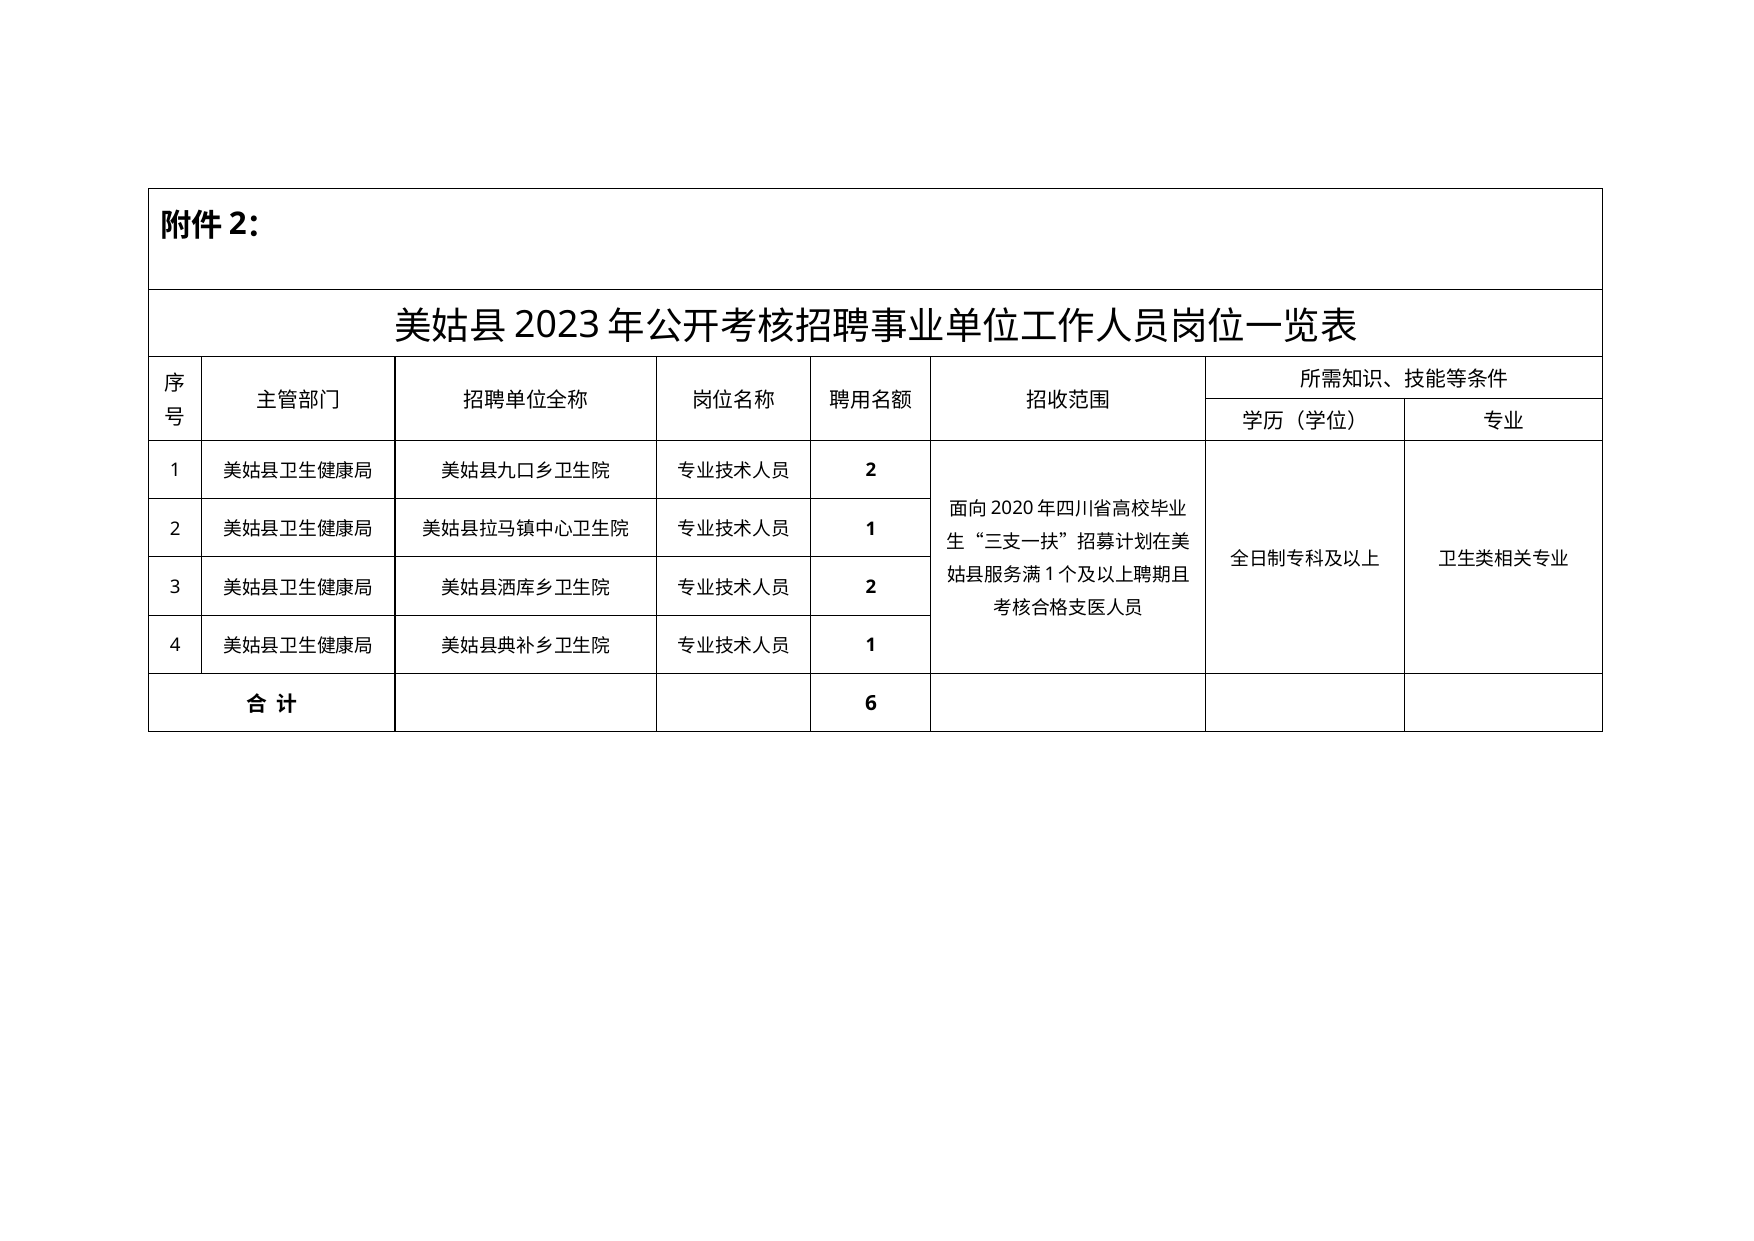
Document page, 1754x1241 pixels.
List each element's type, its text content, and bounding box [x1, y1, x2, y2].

table_cell 卫生类相关专业 [1405, 441, 1602, 673]
table_cell [1405, 674, 1602, 731]
table_cell 主管部门 [202, 357, 394, 439]
table_cell [931, 674, 1205, 731]
table_cell 专业技术人员 [657, 557, 810, 614]
table_cell 专业技术人员 [657, 499, 810, 556]
table_cell 招收范围 [931, 357, 1205, 439]
table_cell [396, 674, 656, 731]
table_cell 1 [149, 441, 201, 498]
table_cell 所需知识、技能等条件 [1206, 357, 1602, 398]
table_cell 美姑县卫生健康局 [202, 499, 394, 556]
table_cell 4 [149, 616, 201, 673]
table_cell 美姑县拉马镇中心卫生院 [396, 499, 656, 556]
table_cell 美姑县2023年公开考核招聘事业单位工作人员岗位一览表 [149, 290, 1602, 356]
table_cell 美姑县卫生健康局 [202, 616, 394, 673]
table_cell 聘用名额 [811, 357, 930, 439]
table_cell 合 计 [149, 674, 394, 731]
table_cell 美姑县洒库乡卫生院 [396, 557, 656, 614]
table_cell 面向2020年四川省高校毕业生“三支一扶”招募计划在美姑县服务满1个及以上聘期且考核合格支医人员 [931, 441, 1205, 673]
table_cell 6 [811, 674, 930, 731]
table_header 附件2： [149, 189, 1602, 289]
table_cell 序号 [149, 357, 201, 439]
table_cell 专业技术人员 [657, 441, 810, 498]
table_cell 招聘单位全称 [396, 357, 656, 439]
table_cell 3 [149, 557, 201, 614]
table_cell [1206, 674, 1404, 731]
table_cell 美姑县卫生健康局 [202, 557, 394, 614]
table_cell 美姑县卫生健康局 [202, 441, 394, 498]
table_cell 1 [811, 499, 930, 556]
table_cell 美姑县典补乡卫生院 [396, 616, 656, 673]
table_cell 1 [811, 616, 930, 673]
table_cell [657, 674, 810, 731]
table_cell 2 [149, 499, 201, 556]
table_cell 全日制专科及以上 [1206, 441, 1404, 673]
table_cell 学历（学位） [1206, 399, 1404, 439]
table_cell 2 [811, 441, 930, 498]
table_cell 美姑县九口乡卫生院 [396, 441, 656, 498]
table_cell 岗位名称 [657, 357, 810, 439]
table_cell 专业技术人员 [657, 616, 810, 673]
table_cell 专业 [1405, 399, 1602, 439]
table_cell 2 [811, 557, 930, 614]
